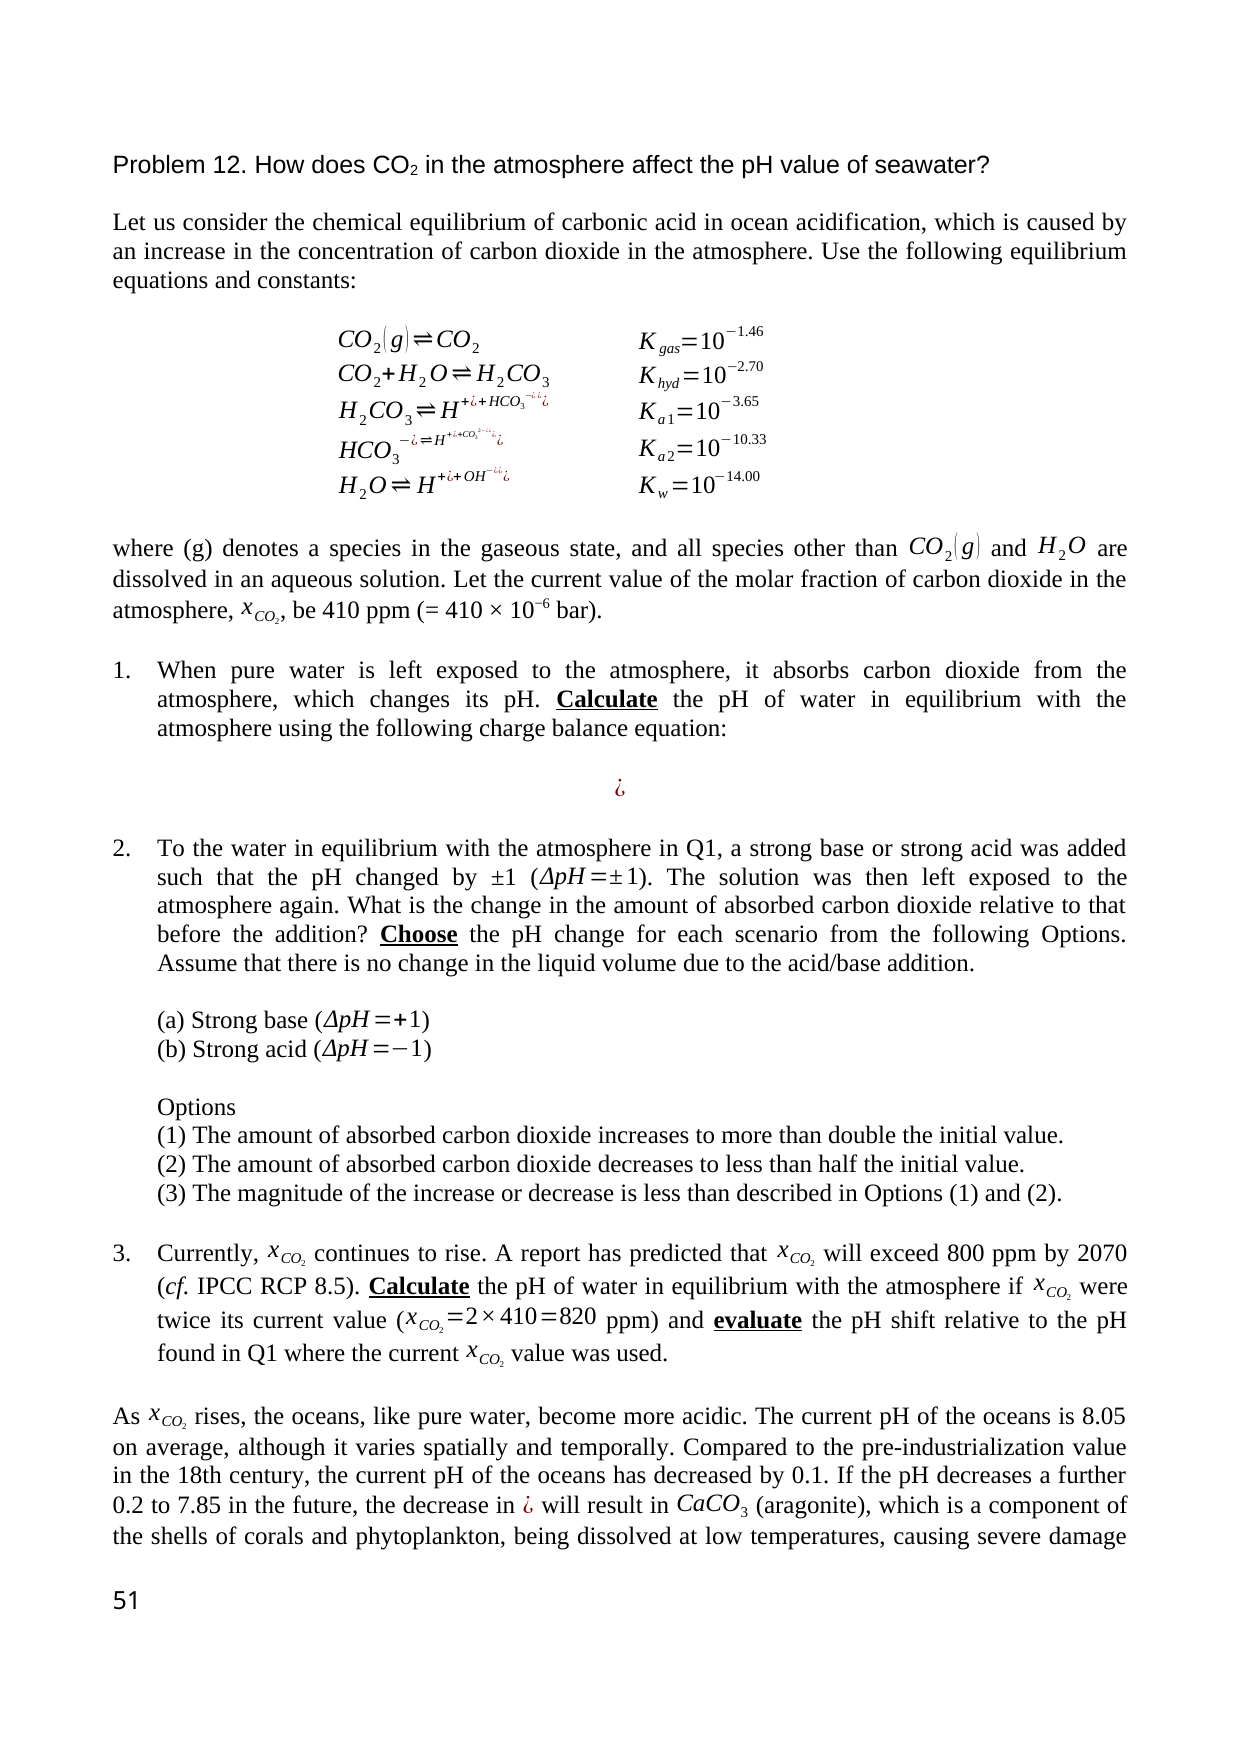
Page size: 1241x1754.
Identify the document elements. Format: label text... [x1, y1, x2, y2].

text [112, 1398, 1128, 1549]
text (b) Strong acid () [157, 1034, 1128, 1063]
text (a) Strong base () [157, 1005, 1128, 1034]
text (1) The amount of absorbed carbon dioxide increases to more than double the initial value. [112, 1120, 1128, 1149]
text 1. When pure water is left exposed to the atmosphere, it absorbs carbon dioxide from the atmosphere, which changes its pH. Calculate the pH of water in equilibrium with the atmosphere using the following charge balance equation: [112, 655, 1128, 741]
text Let us consider the chemical equilibrium of carbonic acid in ocean acidification, which is caused by an increase in the concentration of carbon dioxide in the atmosphere. Use the following equilibrium equations and constants: [112, 207, 1128, 294]
text 2. To the water in equilibrium with the atmosphere in Q1, a strong base or strong acid was added such that the pH changed by ±1 (). The solution was then left exposed to the atmosphere again. What is the change in the amount of absorbed carbon dioxide relative to that before the addition? Choose the pH change for each scenario from the following Options. Assume that there is no change in the liquid volume due to the acid/base addition. [112, 833, 1128, 977]
text (2) The amount of absorbed carbon dioxide decreases to less than half the initial value. [157, 1149, 1128, 1178]
text (3) The magnitude of the increase or decrease is less than described in Options (1) and (2). [157, 1178, 1128, 1207]
text 3. Currently, continues to rise. A report has predicted that will exceed 800 ppm by 2070 (cf. IPCC RCP 8.5). Calculate the pH of water in equilibrium with the atmosphere if were twice its current value ( ppm) and evaluate the pH shift relative to the pH found in Q1 where the current value was used. [112, 1235, 1128, 1369]
text Options [157, 1092, 1128, 1120]
text where (g) denotes a species in the gaseous state, and all species other than and are dissolved in an aqueous solution. Let the current value of the molar fraction of carbon dioxide in the atmosphere, , be 410 ppm (= 410 × 10−6 bar). [112, 531, 1128, 626]
text Problem 12. How does CO2 in the atmosphere affect the pH value of seawater? [112, 150, 1128, 179]
